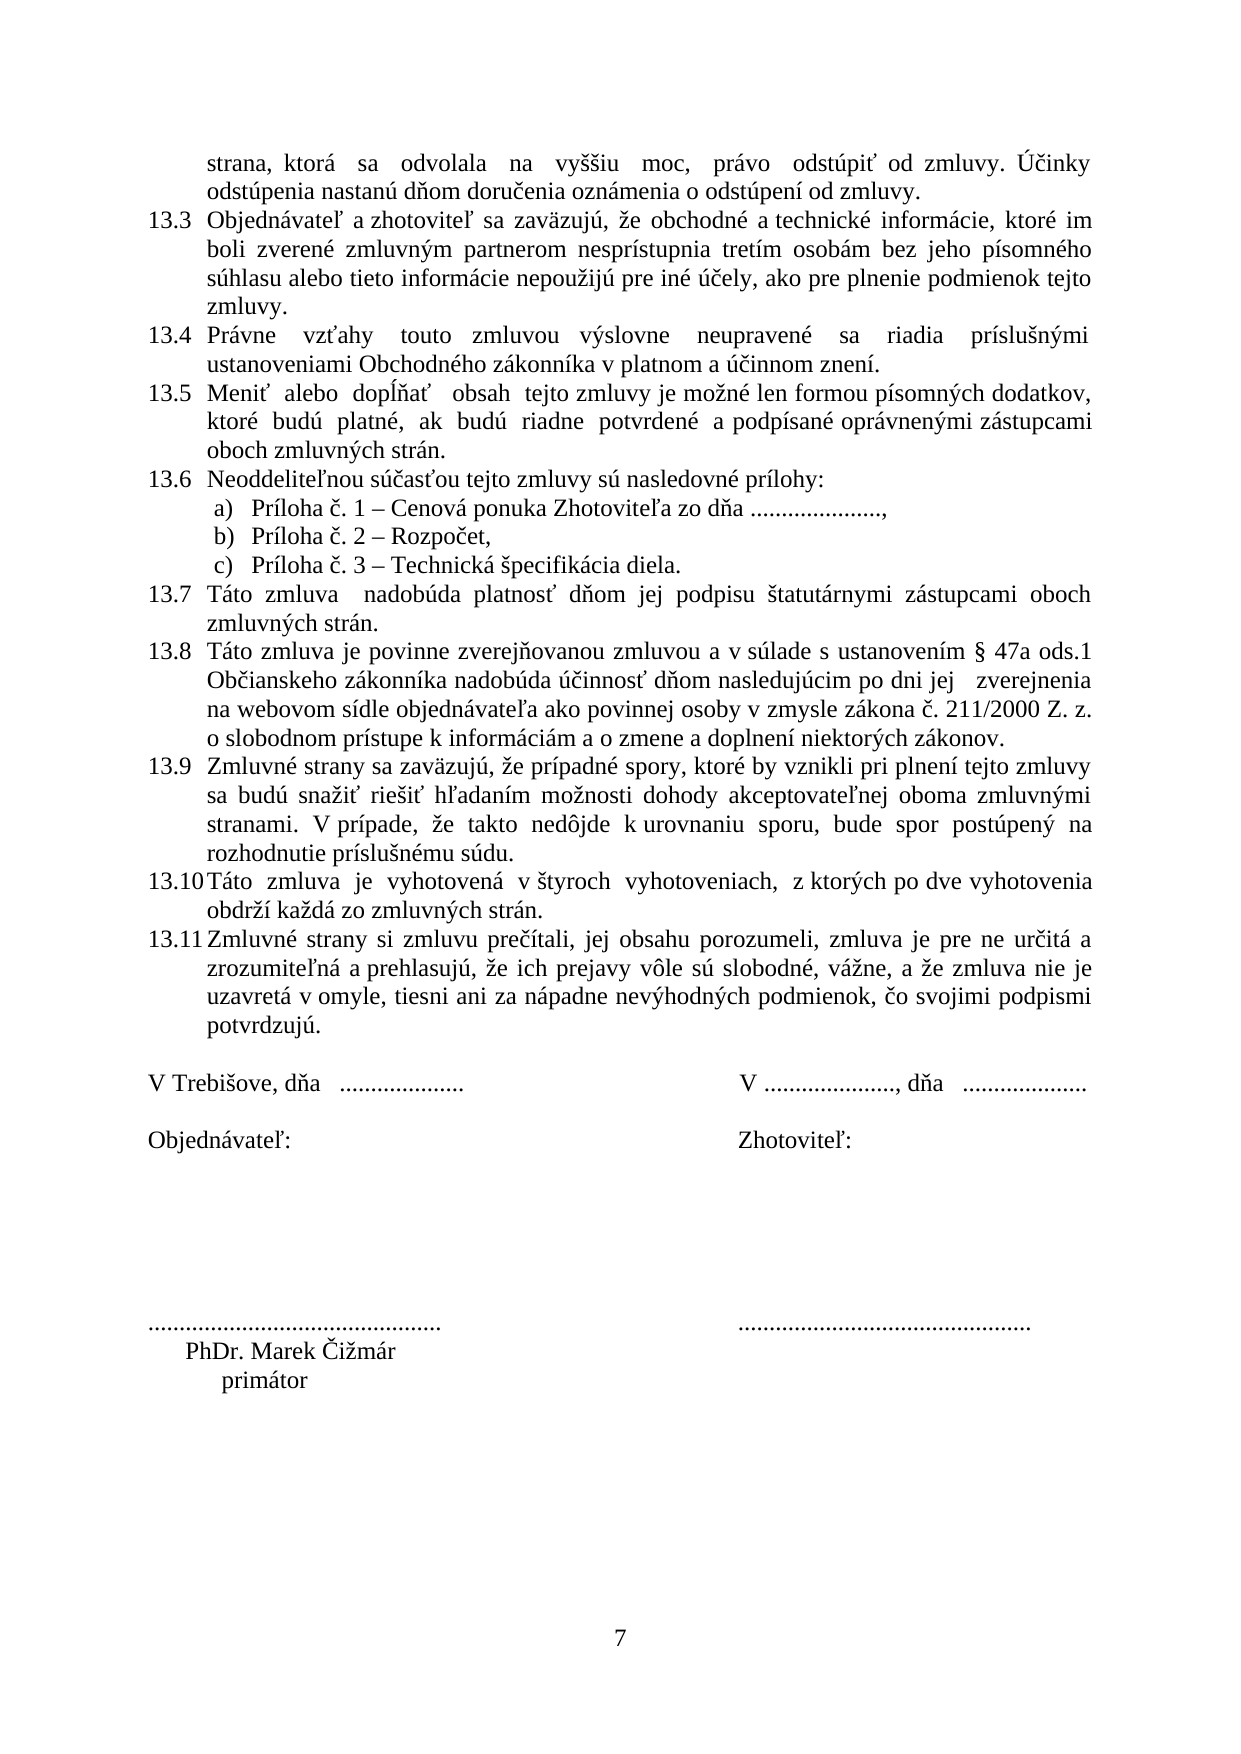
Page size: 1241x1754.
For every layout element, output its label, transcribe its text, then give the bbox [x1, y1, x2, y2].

list Zmluvné strany si zmluvu prečítali, jej obsahu porozumeli, zmluva je pre ne určitá a zrozumiteľná a prehlasujú, že ich prejavy vôle sú slobodné, vážne, a že zmluva nie je uzavretá v omyle, tiesni ani za nápadne nevýhodných podmienok, čo svojimi podpismi potvrdzujú. [148, 924, 1093, 1039]
list Zmluvné strany sa zaväzujú, že prípadné spory, ktoré by vznikli pri plnení tejto zmluvy sa budú snažiť riešiť hľadaním možnosti dohody akceptovateľnej oboma zmluvnými stranami. V prípade, že takto nedôjde k urovnaniu sporu, bude spor postúpený na rozhodnutie príslušnému súdu. [148, 751, 1093, 866]
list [148, 148, 1093, 205]
list Príloha č. 3 – Technická špecifikácia diela. [213, 550, 1093, 579]
list Táto zmluva je povinne zverejňovanou zmluvou a v súlade s ustanovením § 47a ods.1 Občianskeho zákonníka nadobúda účinnosť dňom nasledujúcim po dni jej zverejnenia na webovom sídle objednávateľa ako povinnej osoby v zmysle zákona č. 211/2000 Z. z. o slobodnom prístupe k informáciám a o zmene a doplnení niektorých zákonov. [148, 636, 1093, 751]
list Objednávateľ a zhotoviteľ sa zaväzujú, že obchodné a technické informácie, ktoré im boli zverené zmluvným partnerom nesprístupnia tretím osobám bez jeho písomného súhlasu alebo tieto informácie nepoužijú pre iné účely, ako pre plnenie podmienok tejto zmluvy. [148, 205, 1093, 320]
list Táto zmluva nadobúda platnosť dňom jej podpisu štatutárnymi zástupcami oboch zmluvných strán. [148, 579, 1093, 636]
list Neoddeliteľnou súčasťou tejto zmluvy sú nasledovné prílohy: [148, 464, 1093, 493]
text primátor [148, 1365, 1093, 1393]
list Príloha č. 1 – Cenová ponuka Zhotoviteľa zo dňa ....................., [213, 493, 1093, 521]
list Táto zmluva je vyhotovená v štyroch vyhotoveniach, z ktorých po dve vyhotovenia obdrží každá zo zmluvných strán. [148, 866, 1093, 924]
text V Trebišove, dňa .................... V ....................., dňa .................... [148, 1068, 1093, 1096]
text ............................................... ............................................... [148, 1307, 1093, 1336]
list Príloha č. 2 – Rozpočet, [213, 521, 1093, 550]
list Meniť alebo dopĺňať obsah tejto zmluvy je možné len formou písomných dodatkov, ktoré budú platné, ak budú riadne potvrdené a podpísané oprávnenými zástupcami oboch zmluvných strán. [148, 378, 1093, 464]
list Právne vzťahy touto zmluvou výslovne neupravené sa riadia príslušnými ustanoveniami Obchodného zákonníka v platnom a účinnom znení. [148, 320, 1093, 378]
text PhDr. Marek Čižmár [148, 1336, 1093, 1365]
text Objednávateľ: Zhotoviteľ: [148, 1125, 1093, 1154]
